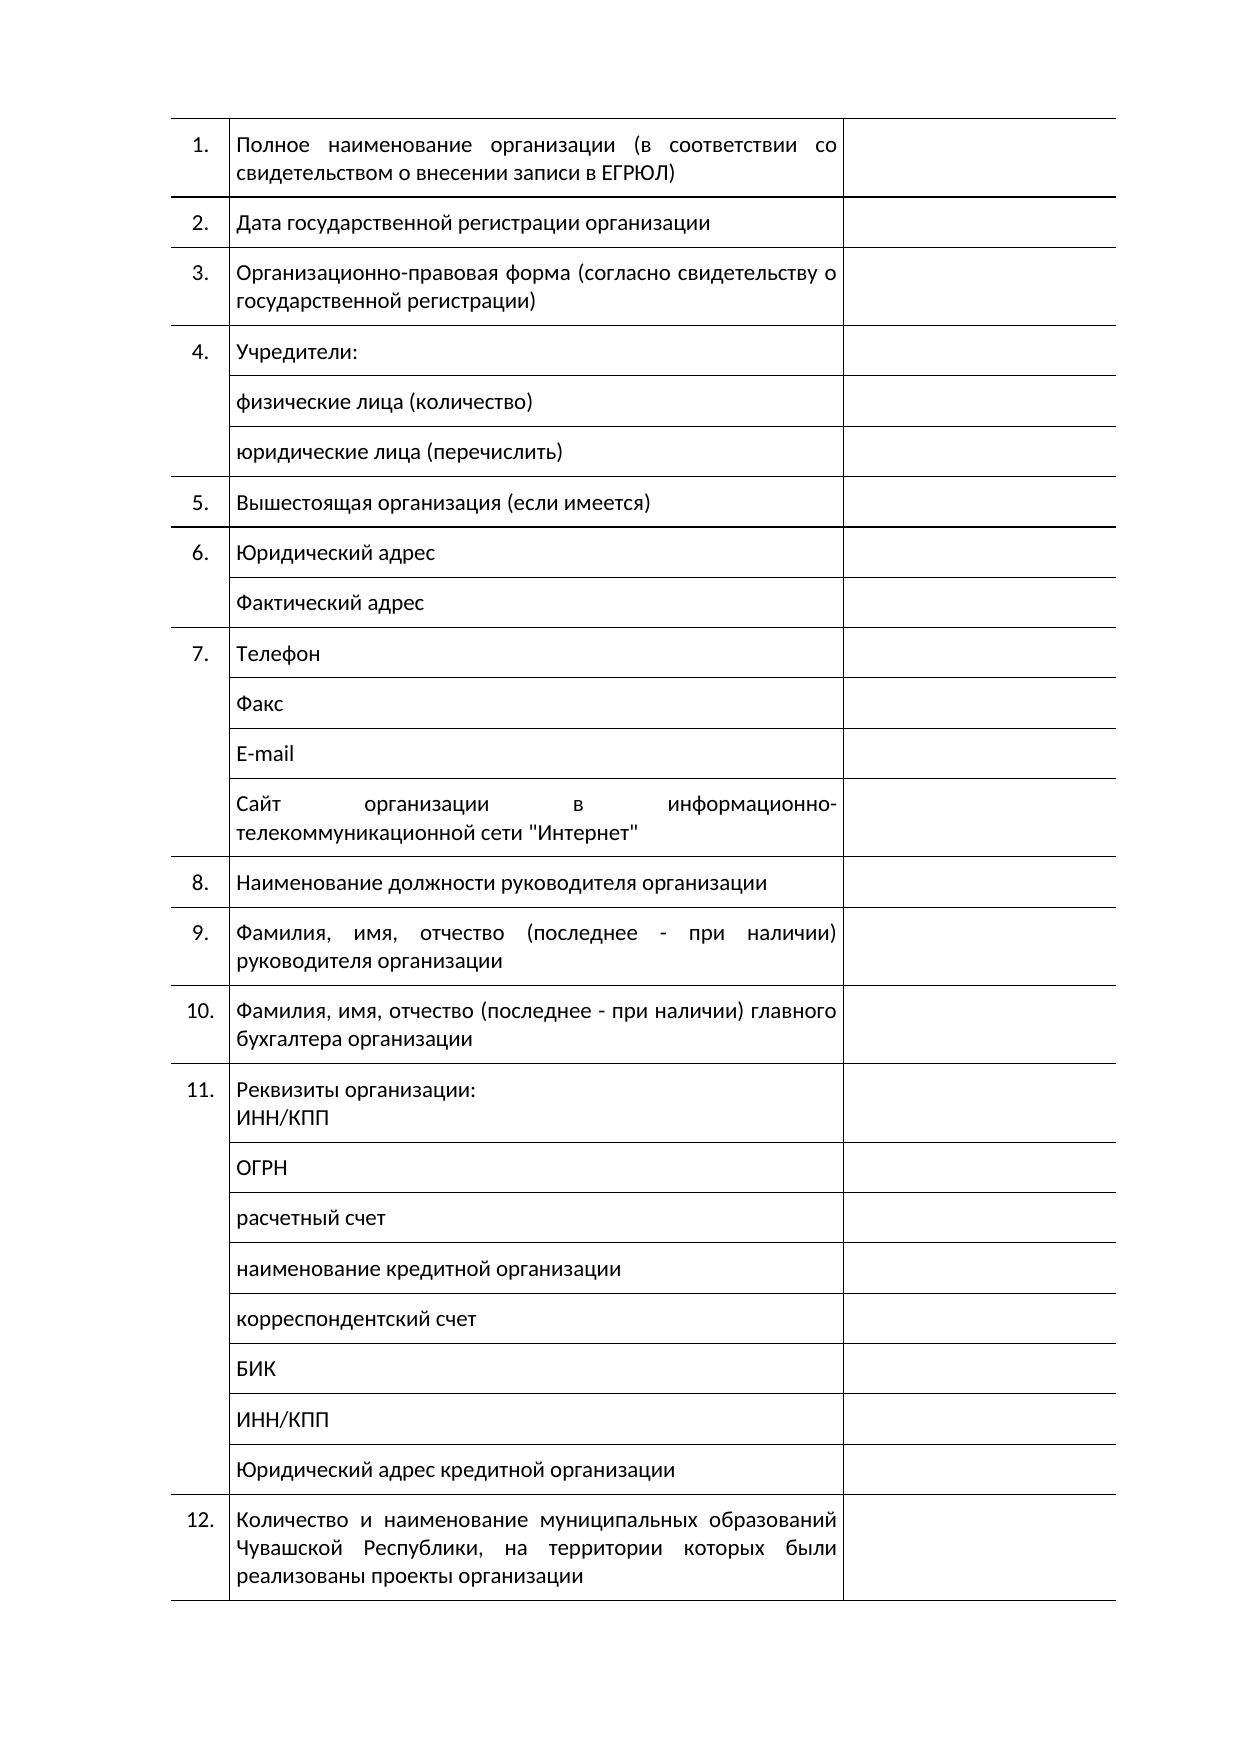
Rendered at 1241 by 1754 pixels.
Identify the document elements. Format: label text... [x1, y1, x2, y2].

table_cell [844, 1344, 1116, 1393]
table_cell Фамилия, имя, отчество (последнее - при наличии) руководителя организации [230, 908, 843, 985]
table_cell [844, 326, 1116, 375]
table_cell [844, 1064, 1116, 1142]
table_cell [844, 1445, 1116, 1494]
table_cell 9. [171, 908, 229, 985]
table_cell Сайт организации в информационно-телекоммуникационной сети "Интернет" [230, 779, 843, 856]
table_cell Фамилия, имя, отчество (последнее - при наличии) главного бухгалтера организации [230, 986, 843, 1063]
table_cell Количество и наименование муниципальных образований Чувашской Республики, на территории которых были реализованы проекты организации [230, 1495, 843, 1600]
table_cell физические лица (количество) [230, 376, 843, 426]
table_cell наименование кредитной организации [230, 1243, 843, 1292]
table_cell Юридический адрес кредитной организации [230, 1445, 843, 1494]
table_cell Наименование должности руководителя организации [230, 857, 843, 907]
table_header 1. [171, 119, 229, 196]
table_cell [844, 857, 1116, 907]
table_cell 5. [171, 477, 229, 526]
table_cell Организационно-правовая форма (согласно свидетельству о государственной регистрации) [230, 248, 843, 325]
table_cell [844, 477, 1116, 526]
table_cell [844, 198, 1116, 247]
table_cell [844, 986, 1116, 1063]
table_cell 6. [171, 528, 229, 627]
table_cell 8. [171, 857, 229, 907]
table_cell [844, 578, 1116, 627]
table_cell [844, 1495, 1116, 1600]
table_cell корреспондентский счет [230, 1294, 843, 1343]
table_cell Юридический адрес [230, 528, 843, 577]
table_header Полное наименование организации (в соответствии со свидетельством о внесении записи в ЕГРЮЛ) [230, 119, 843, 196]
table_cell расчетный счет [230, 1193, 843, 1242]
table_cell [844, 248, 1116, 325]
table_cell Вышестоящая организация (если имеется) [230, 477, 843, 526]
table_cell [844, 1394, 1116, 1443]
table_cell юридические лица (перечислить) [230, 427, 843, 476]
table_cell ОГРН [230, 1143, 843, 1192]
table_cell Факс [230, 678, 843, 728]
table_cell [844, 528, 1116, 577]
table_header [844, 119, 1116, 196]
table_cell 3. [171, 248, 229, 325]
table_cell ИНН/КПП [230, 1394, 843, 1443]
table_cell [844, 1243, 1116, 1292]
table_cell [844, 678, 1116, 728]
table_cell E-mail [230, 729, 843, 778]
table_cell [844, 908, 1116, 985]
table_cell Реквизиты организации: ИНН/КПП [230, 1064, 843, 1142]
table_cell Фактический адрес [230, 578, 843, 627]
table_cell 4. [171, 326, 229, 476]
table_cell 12. [171, 1495, 229, 1600]
table_cell [844, 779, 1116, 856]
table_cell 10. [171, 986, 229, 1063]
table_cell Учредители: [230, 326, 843, 375]
table_cell [844, 1143, 1116, 1192]
table_cell [844, 729, 1116, 778]
table_cell [844, 1294, 1116, 1343]
table_cell [844, 427, 1116, 476]
table_cell БИК [230, 1344, 843, 1393]
table_cell 7. [171, 628, 229, 856]
table_cell 11. [171, 1064, 229, 1494]
table_cell Дата государственной регистрации организации [230, 198, 843, 247]
table_cell [844, 1193, 1116, 1242]
table_cell 2. [171, 198, 229, 247]
table_cell Телефон [230, 628, 843, 677]
table_cell [844, 376, 1116, 426]
table_cell [844, 628, 1116, 677]
